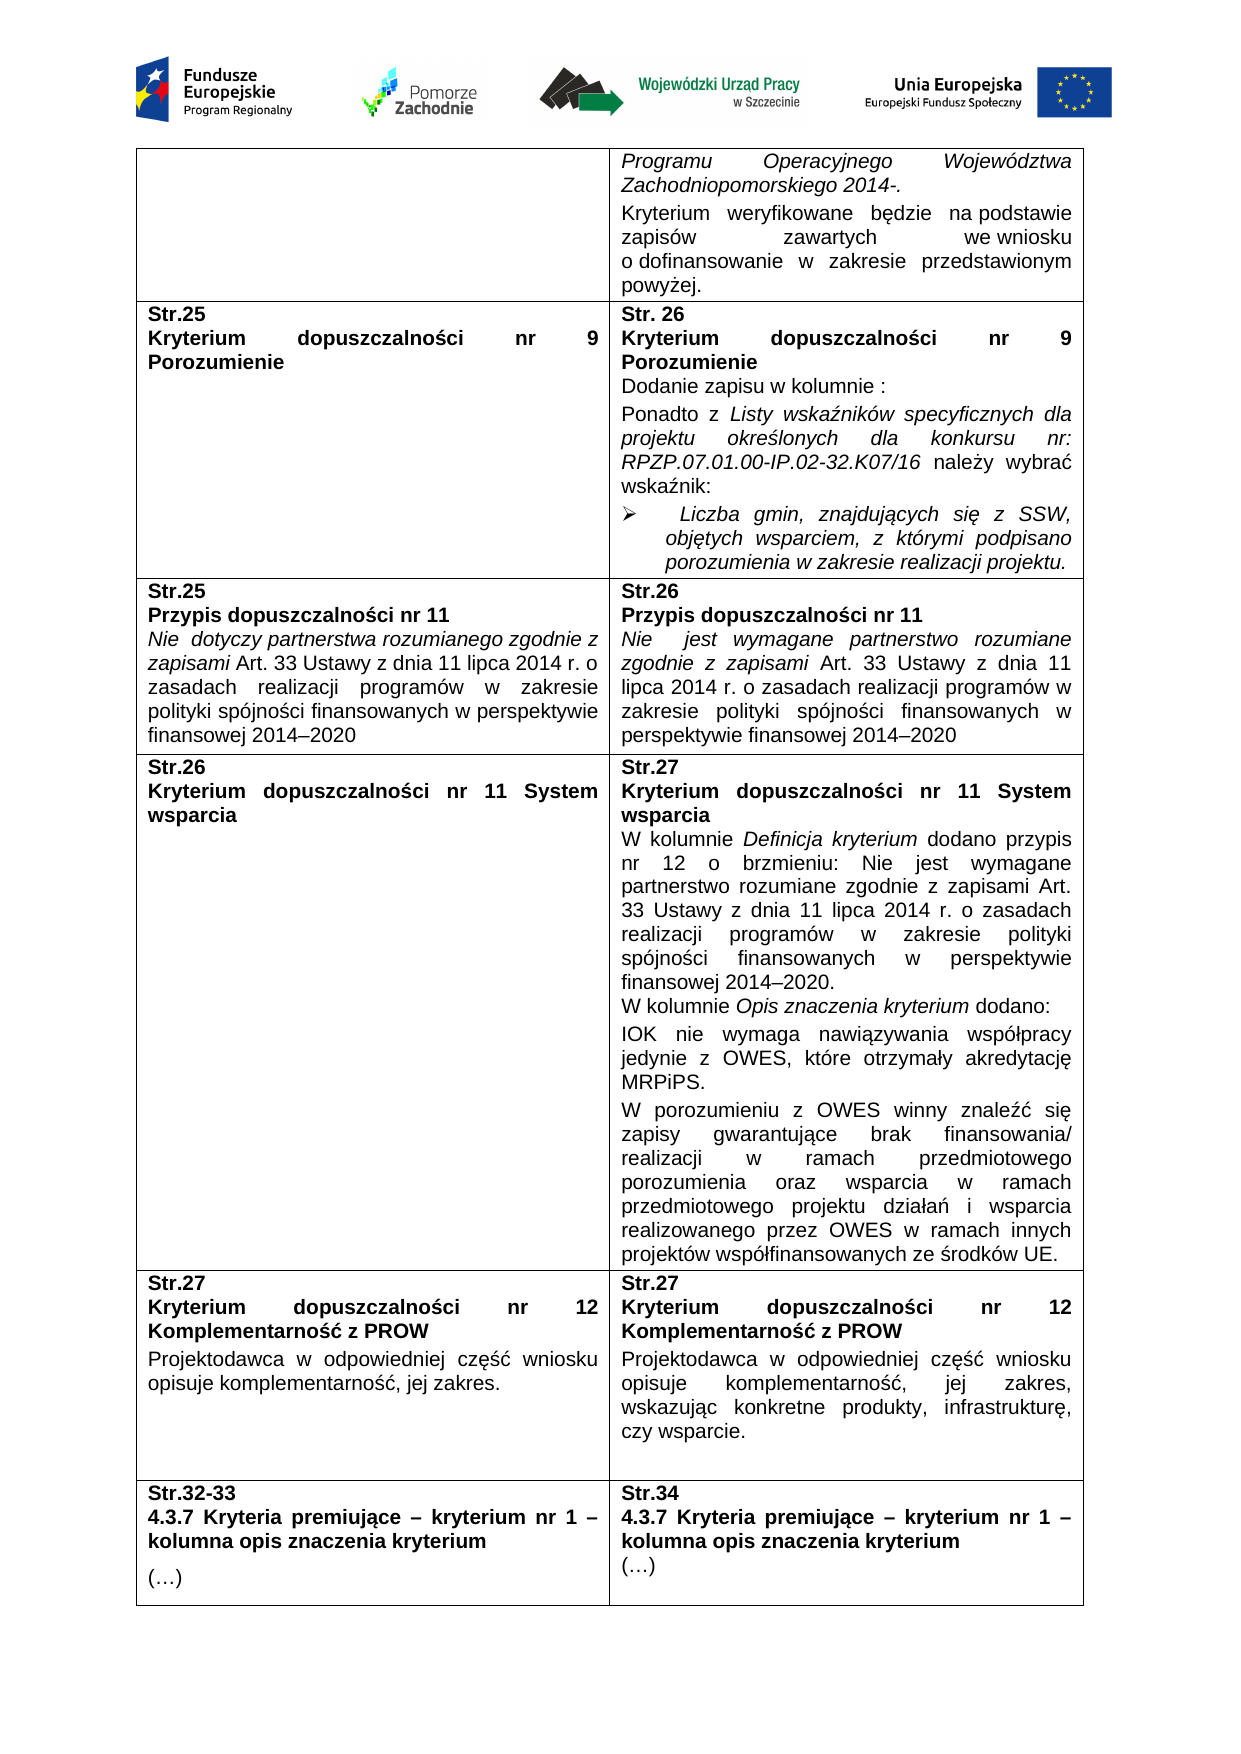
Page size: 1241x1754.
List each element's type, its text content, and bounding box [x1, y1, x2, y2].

picture [349, 57, 491, 122]
picture [848, 49, 1114, 134]
table_cell Str.26 Kryterium dopuszczalności nr 11 System wsparcia [137, 755, 609, 1270]
picture [135, 40, 308, 138]
picture [529, 57, 809, 126]
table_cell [610, 149, 1083, 301]
table_cell Str.25 Kryterium dopuszczalności nr 9 Porozumienie [137, 302, 609, 578]
table_cell Str.26 Przypis dopuszczalności nr 11 Nie jest wymagane partnerstwo rozumiane zgodnie z zapisami Art. 33 Ustawy z dnia 11 lipca 2014 r. o zasadach realizacji programów w zakresie polityki spójności finansowanych w perspektywie finansowej 2014–2020 [610, 579, 1083, 753]
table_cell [137, 149, 609, 301]
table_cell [137, 1481, 609, 1605]
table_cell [610, 1481, 1083, 1605]
table_cell Str.27 Kryterium dopuszczalności nr 12 Komplementarność z PROW Projektodawca w odpowiedniej część wniosku opisuje komplementarność, jej zakres, wskazując konkretne produkty, infrastrukturę, czy wsparcie. [610, 1271, 1083, 1479]
table_cell Str.27 Kryterium dopuszczalności nr 11 System wsparcia W kolumnie Definicja kryterium dodano przypis nr 12 o brzmieniu: Nie jest wymagane partnerstwo rozumiane zgodnie z zapisami Art. 33 Ustawy z dnia 11 lipca 2014 r. o zasadach realizacji programów w zakresie polityki spójności finansowanych w perspektywie finansowej 2014–2020. W kolumnie Opis znaczenia kryterium dodano: IOK nie wymaga nawiązywania współpracy jedynie z OWES, które otrzymały akredytację MRPiPS. W porozumieniu z OWES winny znaleźć się zapisy gwarantujące brak finansowania/ realizacji w ramach przedmiotowego porozumienia oraz wsparcia w ramach przedmiotowego projektu działań i wsparcia realizowanego przez OWES w ramach innych projektów współfinansowanych ze środków UE. [610, 755, 1083, 1270]
table_cell Str. 26 Kryterium dopuszczalności nr 9 Porozumienie Dodanie zapisu w kolumnie : Ponadto z Listy wskaźników specyficznych dla projektu określonych dla konkursu nr: RPZP.07.01.00-IP.02-32.K07/16 należy wybrać wskaźnik: Liczba gmin, znajdujących się z SSW, objętych wsparciem, z którymi podpisano porozumienia w zakresie realizacji projektu. [610, 302, 1083, 578]
table_cell Str.27 Kryterium dopuszczalności nr 12 Komplementarność z PROW Projektodawca w odpowiedniej część wniosku opisuje komplementarność, jej zakres. [137, 1271, 609, 1479]
table_cell Str.25 Przypis dopuszczalności nr 11 Nie dotyczy partnerstwa rozumianego zgodnie z zapisami Art. 33 Ustawy z dnia 11 lipca 2014 r. o zasadach realizacji programów w zakresie polityki spójności finansowanych w perspektywie finansowej 2014–2020 [137, 579, 609, 753]
